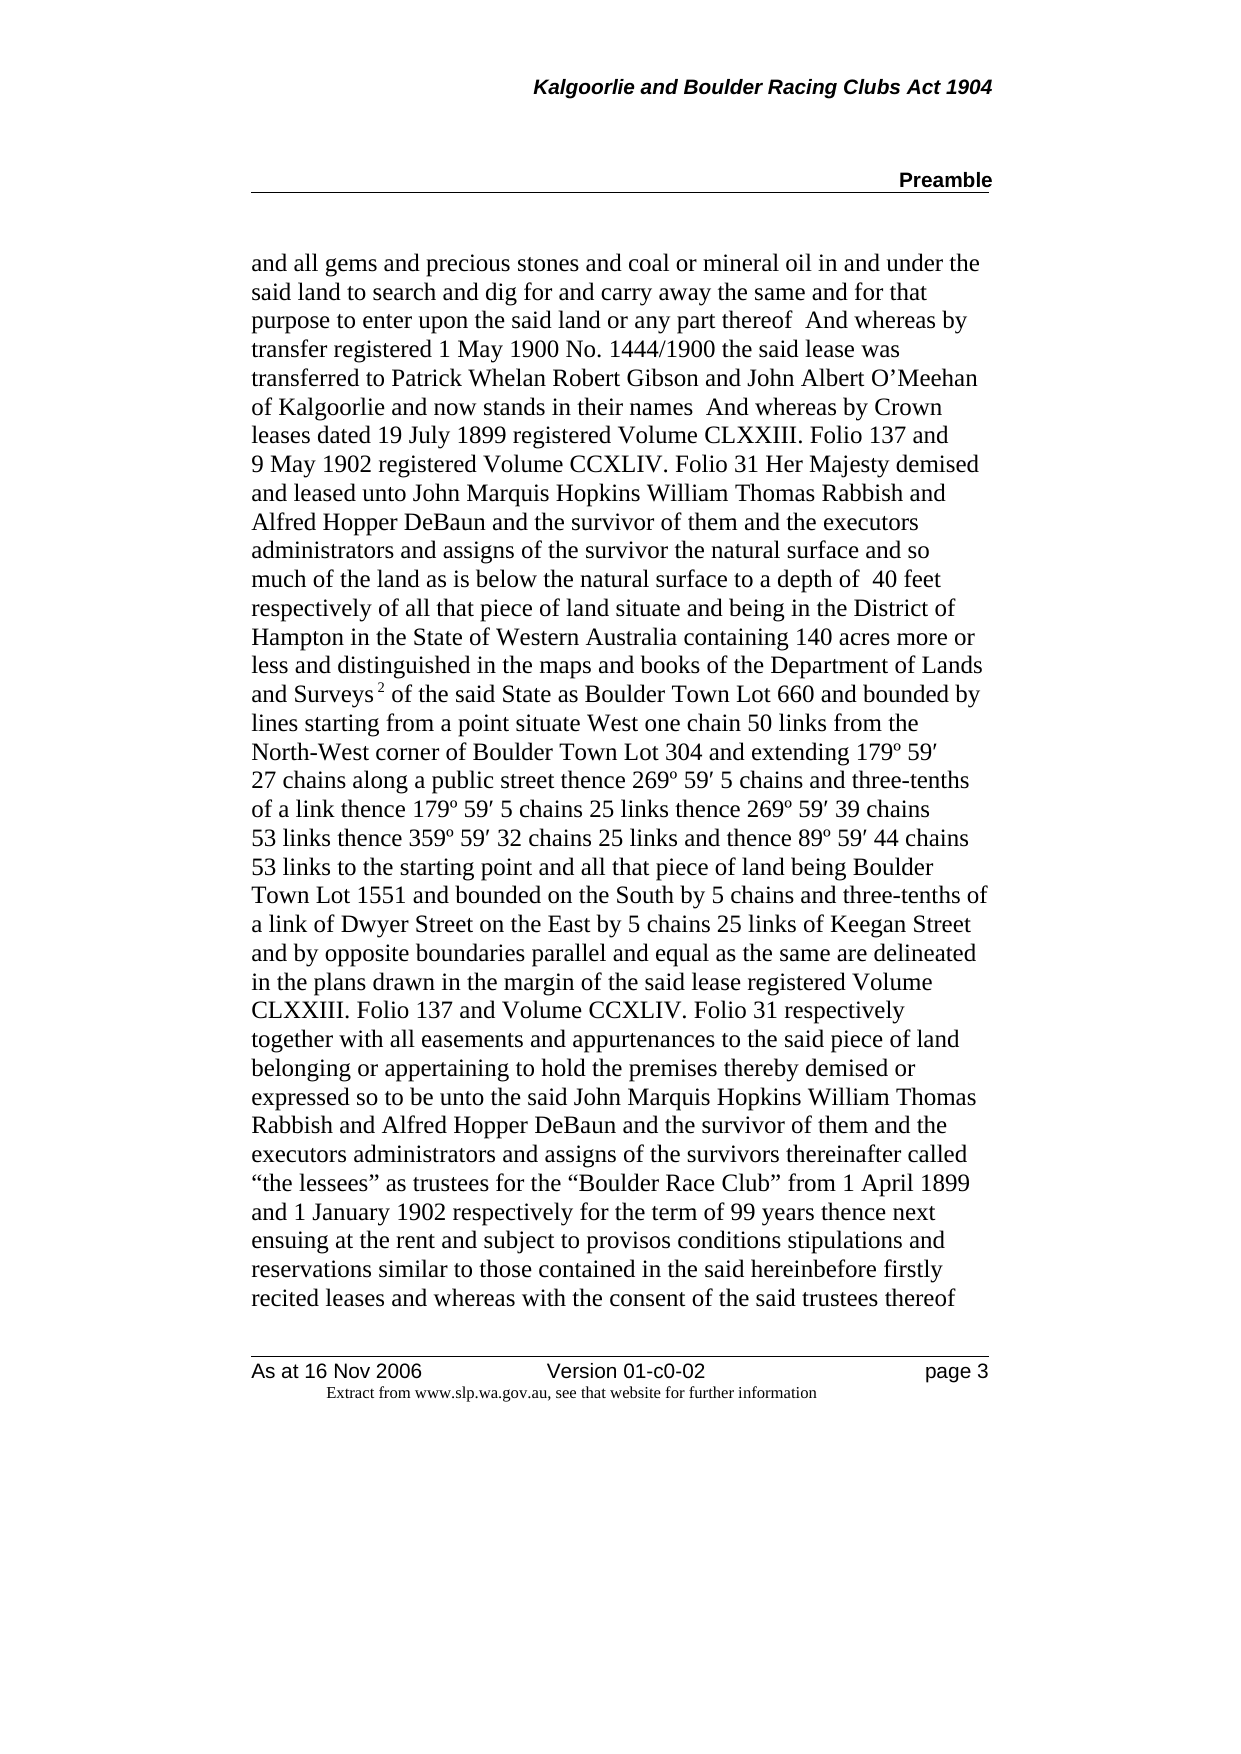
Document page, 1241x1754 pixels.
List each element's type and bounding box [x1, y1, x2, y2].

text [251, 248, 989, 1312]
